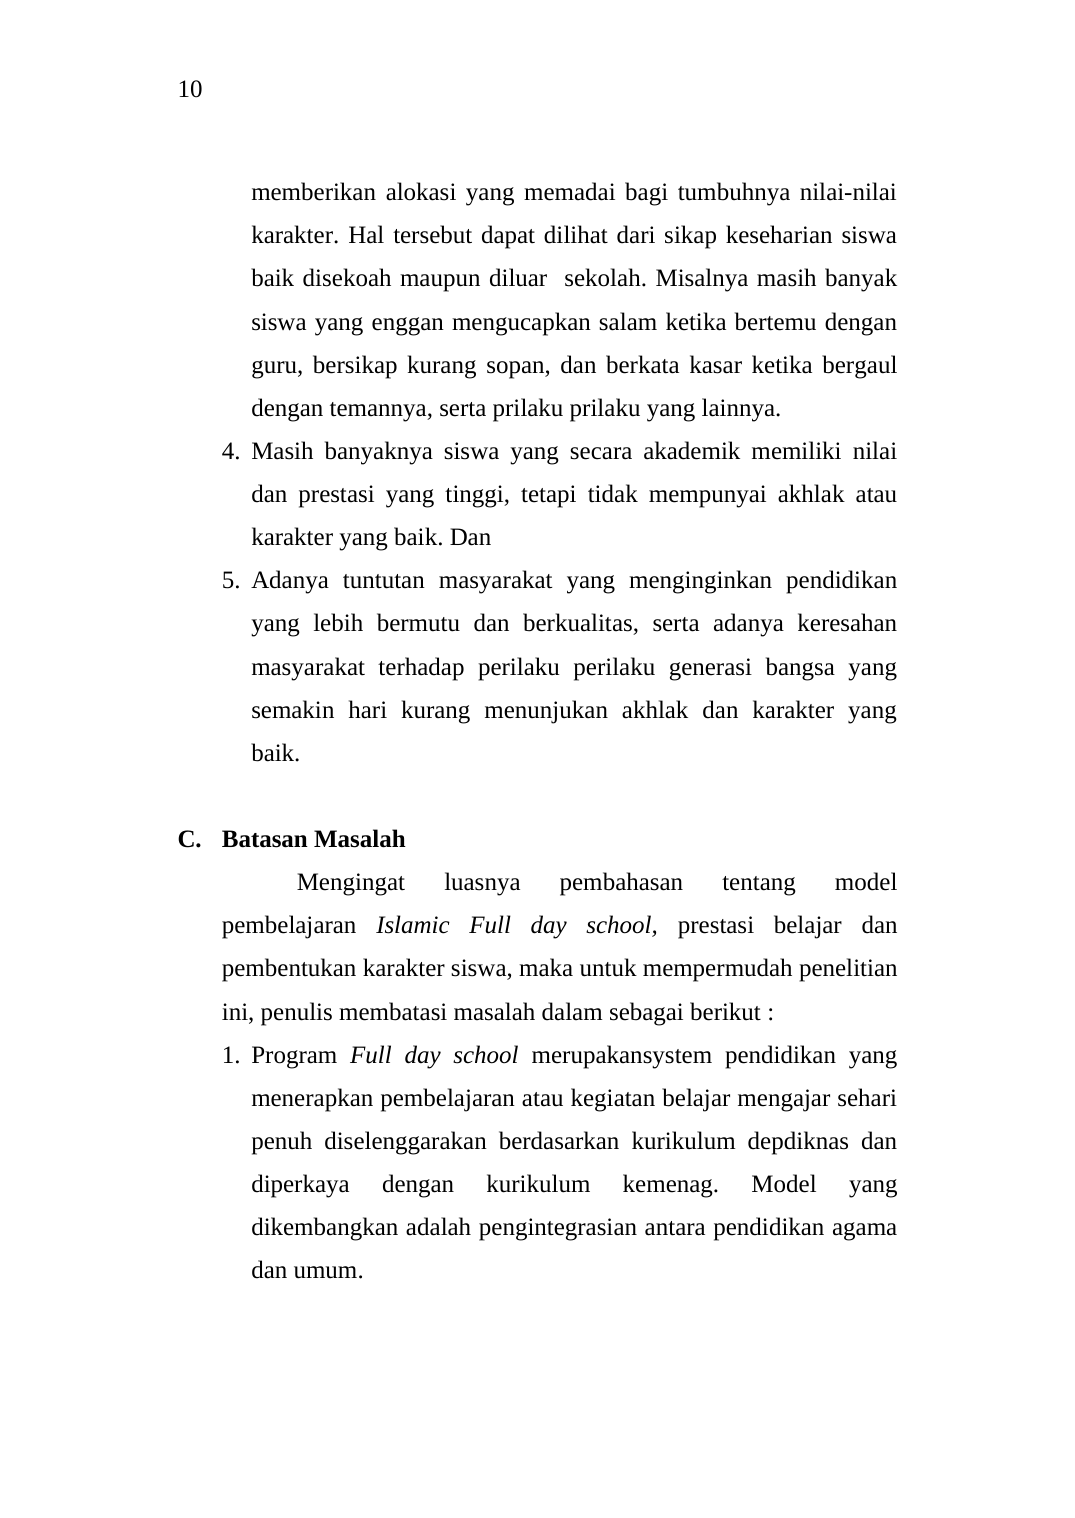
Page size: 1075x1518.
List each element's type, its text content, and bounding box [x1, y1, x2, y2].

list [222, 177, 898, 422]
list Masih banyaknya siswa yang secara akademik memiliki nilai dan prestasi yang tinggi, tetapi tidak mempunyai akhlak atau karakter yang baik. Dan [222, 436, 898, 551]
list Program Full day school merupakansystem pendidikan yang menerapkan pembelajaran atau kegiatan belajar mengajar sehari penuh diselenggarakan berdasarkan kurikulum depdiknas dan diperkaya dengan kurikulum kemenag. Model yang dikembangkan adalah pengintegrasian antara pendidikan agama dan umum. [222, 1040, 898, 1284]
list Adanya tuntutan masyarakat yang menginginkan pendidikan yang lebih bermutu dan berkualitas, serta adanya keresahan masyarakat terhadap perilaku perilaku generasi bangsa yang semakin hari kurang menunjukan akhlak dan karakter yang baik. [222, 565, 898, 767]
list Batasan Masalah [177, 824, 898, 853]
text Mengingat luasnya pembahasan tentang model pembelajaran Islamic Full day school, prestasi belajar dan pembentukan karakter siswa, maka untuk mempermudah penelitian ini, penulis membatasi masalah dalam sebagai berikut : [222, 867, 898, 1025]
